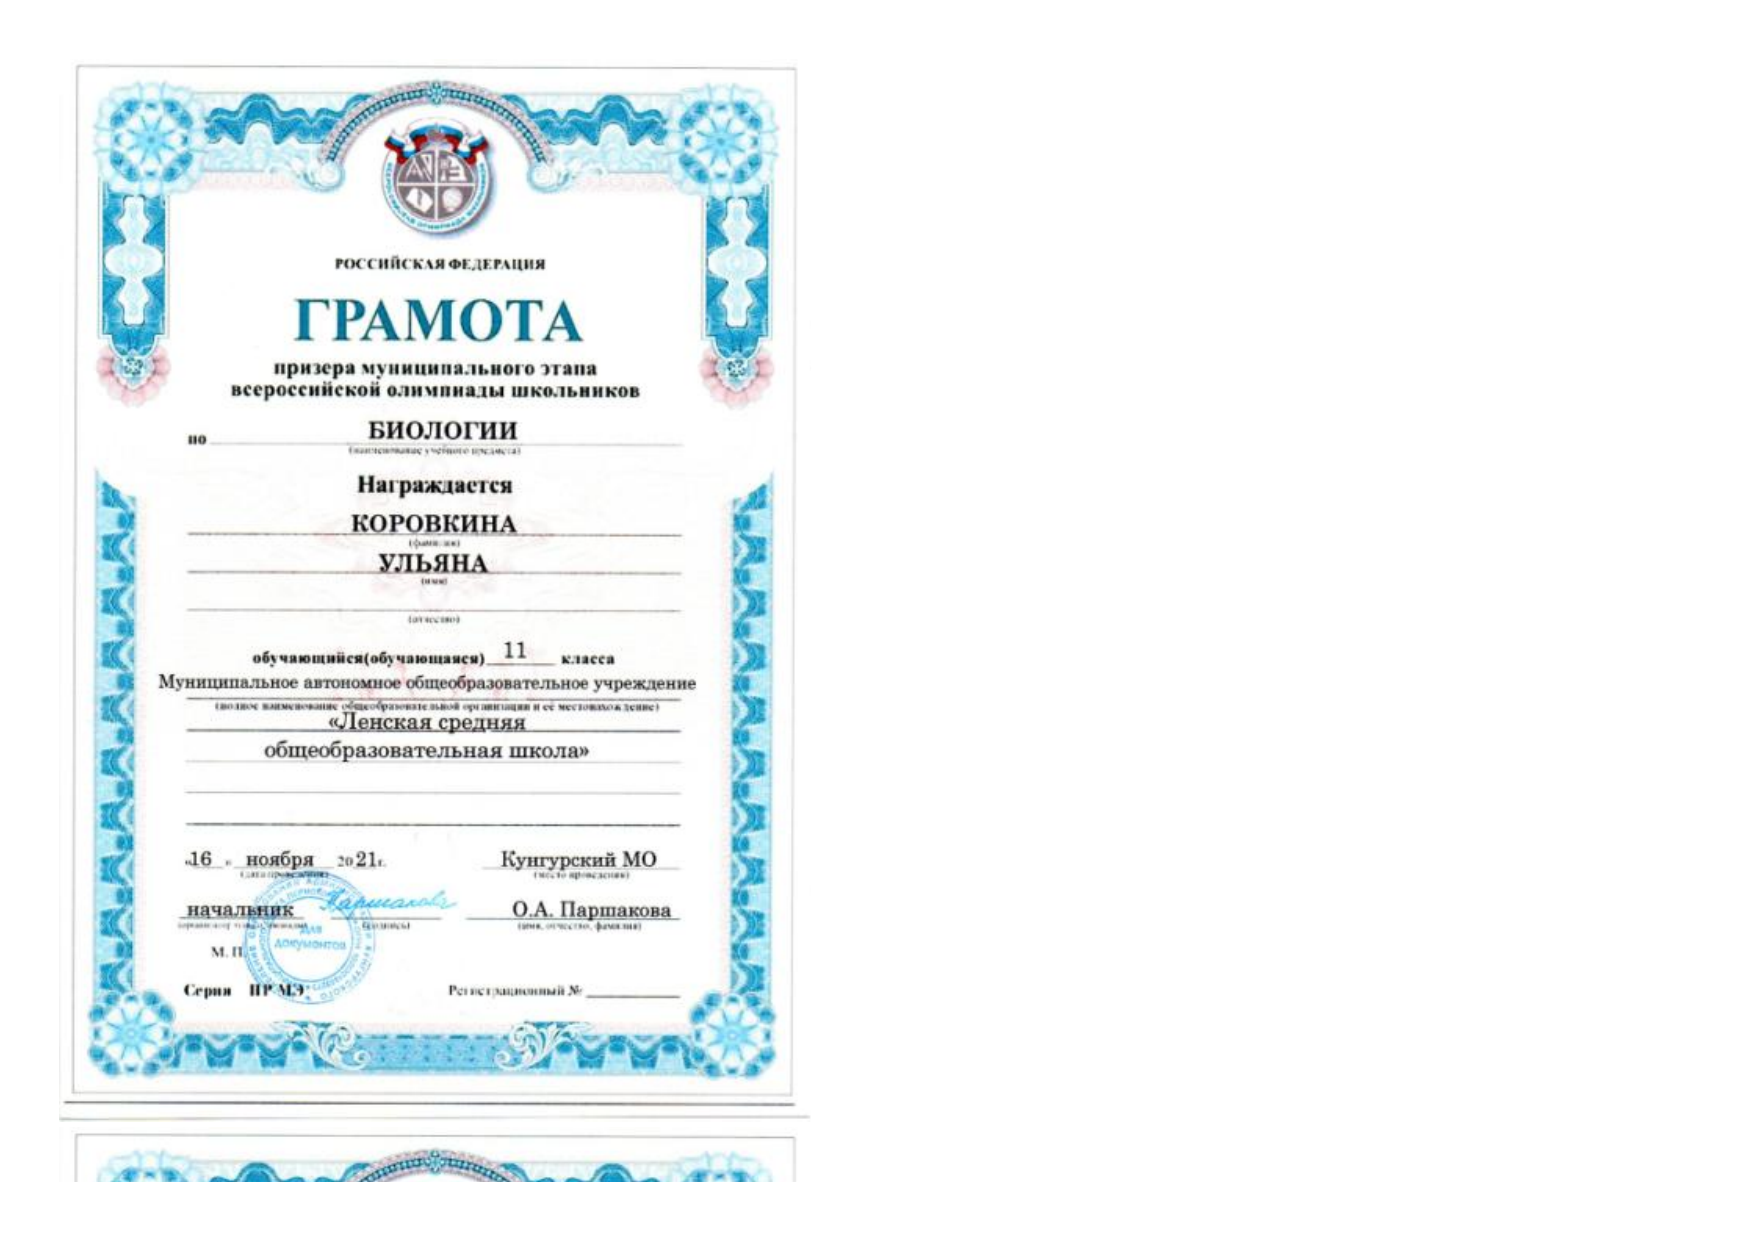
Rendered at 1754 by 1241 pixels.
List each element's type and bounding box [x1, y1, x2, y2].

picture [59, 1127, 812, 1182]
picture [59, 59, 812, 1122]
